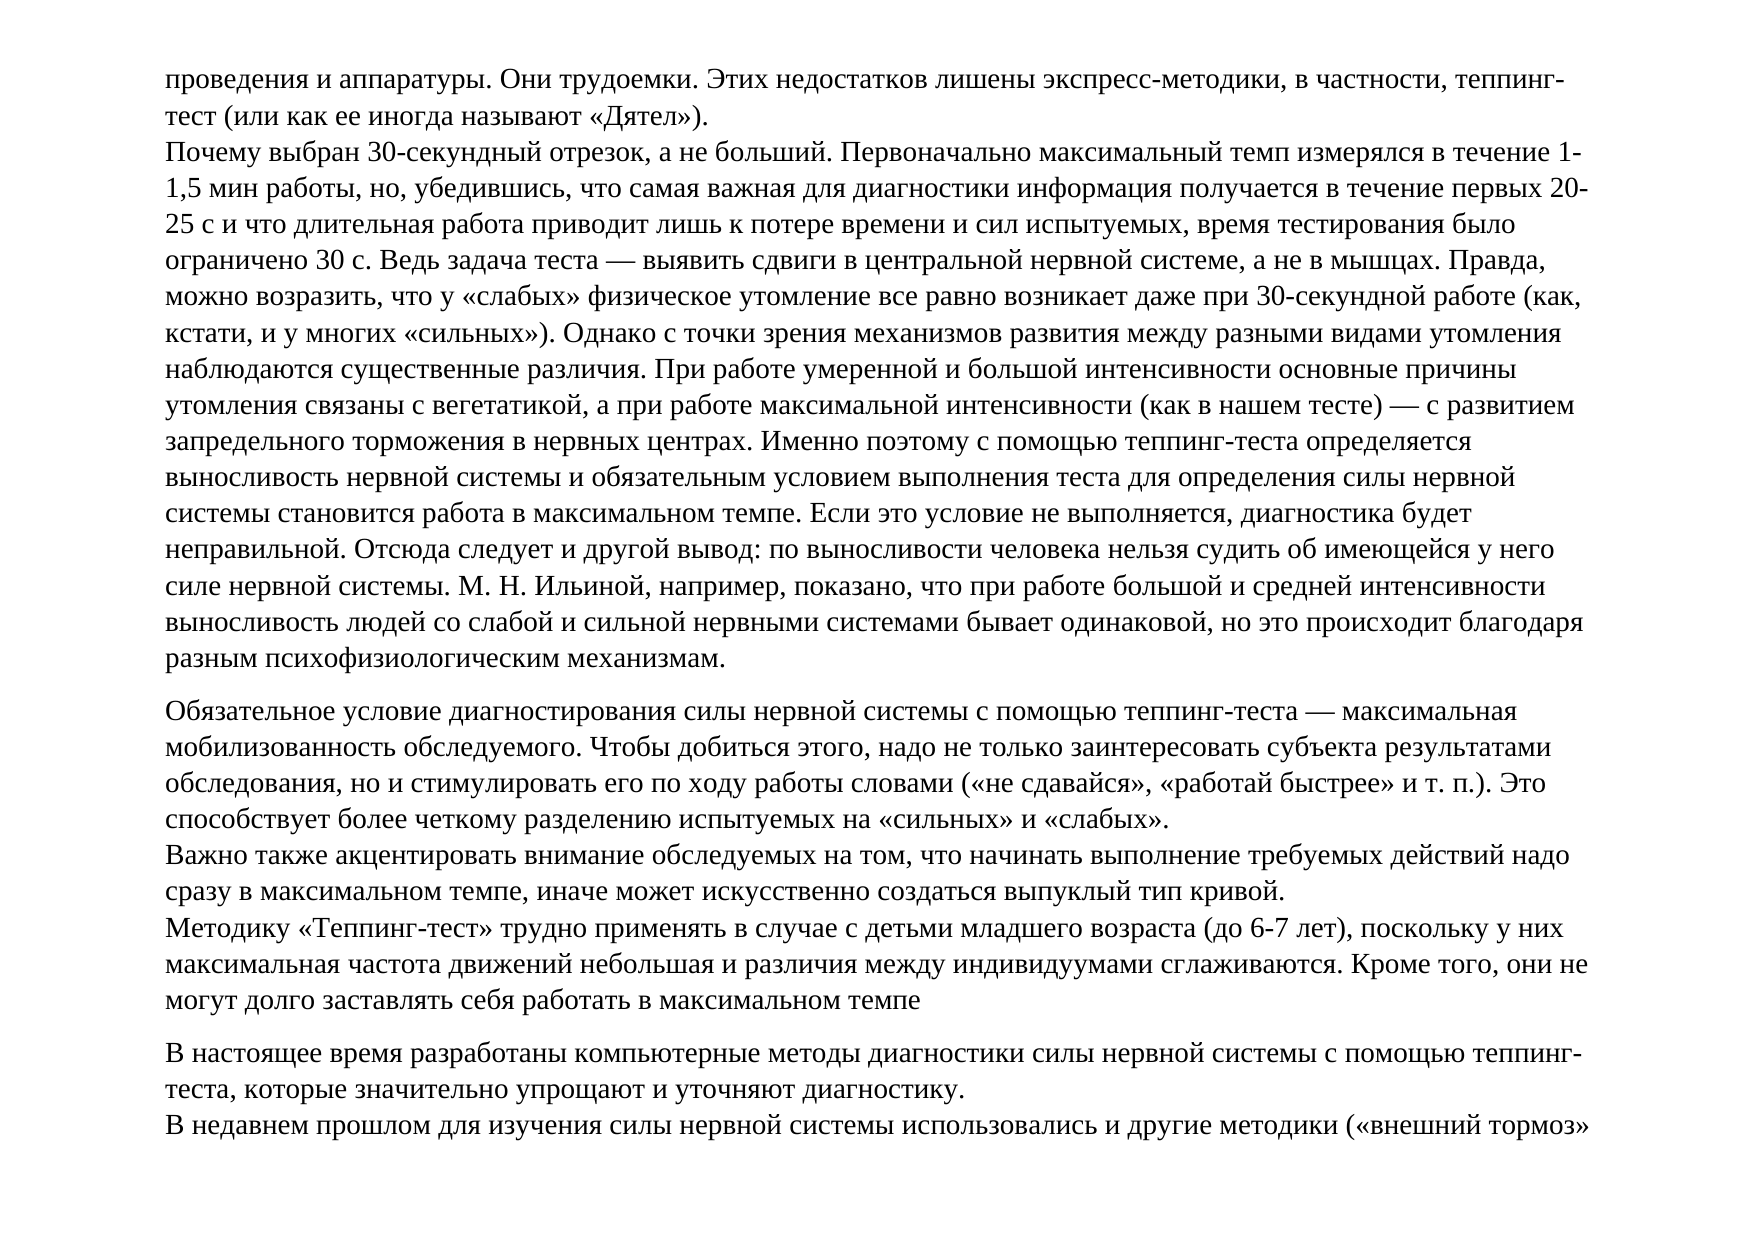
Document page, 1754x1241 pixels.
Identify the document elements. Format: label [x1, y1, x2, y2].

table_header [118, 15, 1688, 1187]
